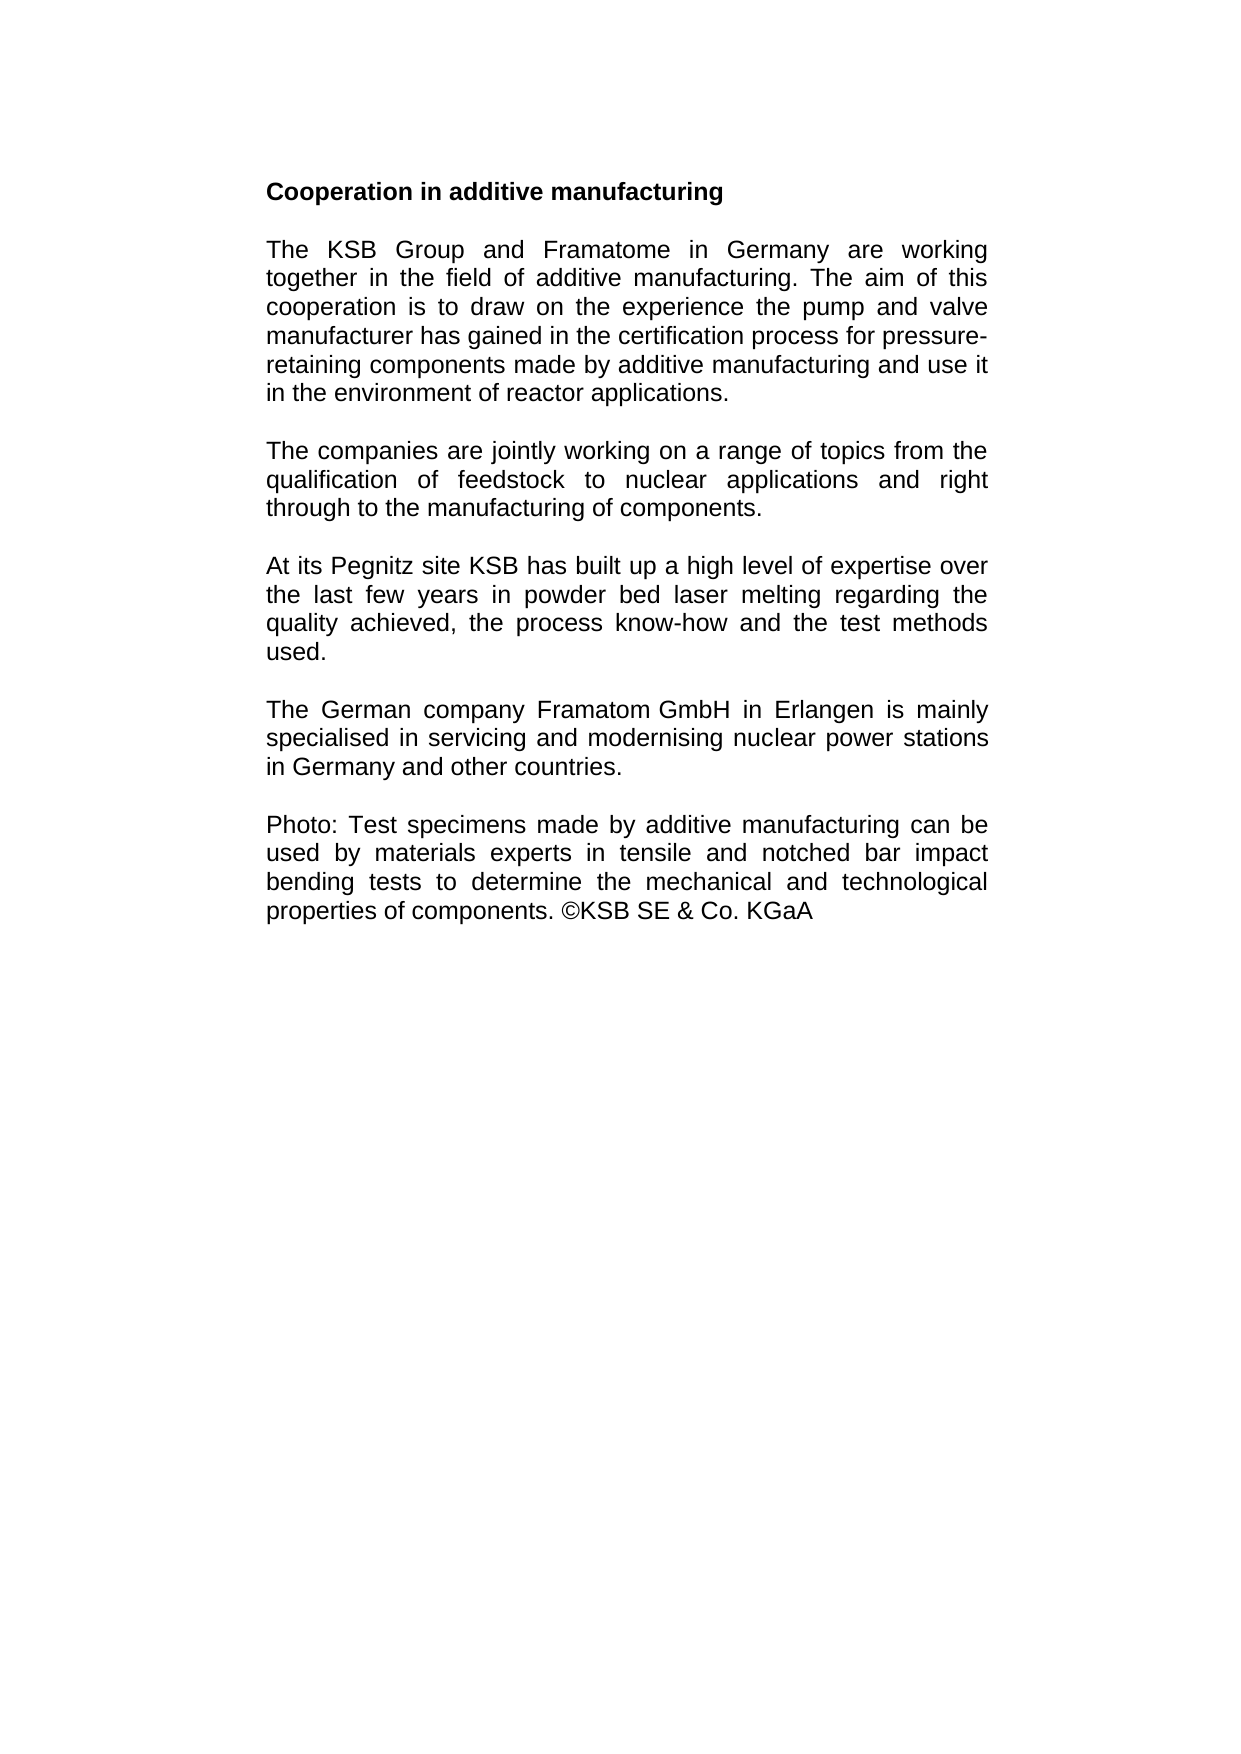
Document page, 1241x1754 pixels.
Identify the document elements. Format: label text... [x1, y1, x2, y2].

text The German company Framatom GmbH in Erlangen is mainly specialised in servicing and modernising nuclear power stations in Germany and other countries. [266, 695, 989, 781]
text The KSB Group and Framatome in Germany are working together in the field of additive manufacturing. The aim of this cooperation is to draw on the experience the pump and valve manufacturer has gained in the certification process for pressure-retaining components made by additive manufacturing and use it in the environment of reactor applications. [266, 235, 989, 407]
text Photo: Test specimens made by additive manufacturing can be used by materials experts in tensile and notched bar impact bending tests to determine the mechanical and technological properties of components. ©KSB SE & Co. KGaA [266, 810, 989, 925]
text The companies are jointly working on a range of topics from the qualification of feedstock to nuclear applications and right through to the manufacturing of components. [266, 436, 989, 522]
text At its Pegnitz site KSB has built up a high level of expertise over the last few years in powder bed laser melting regarding the quality achieved, the process know-how and the test methods used. [266, 551, 989, 666]
text Cooperation in additive manufacturing [266, 177, 989, 206]
